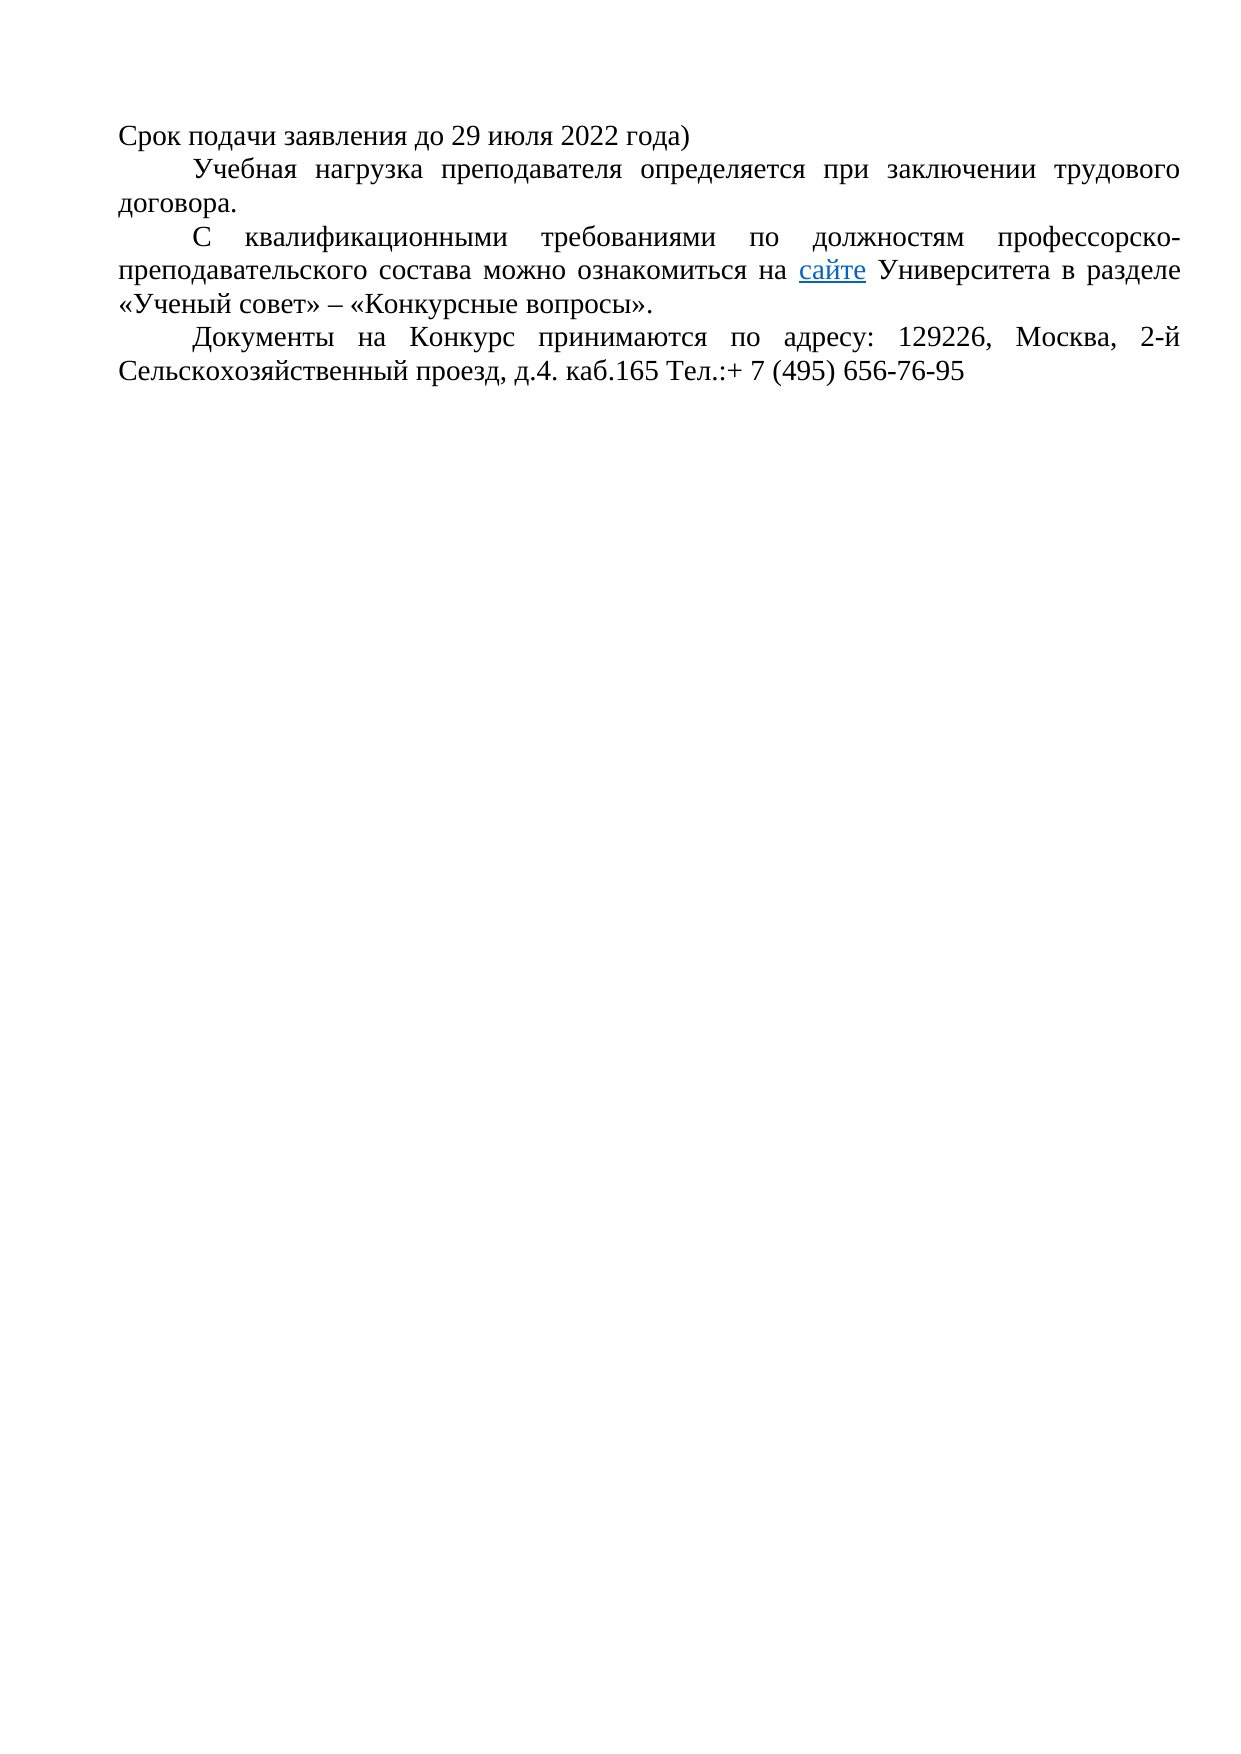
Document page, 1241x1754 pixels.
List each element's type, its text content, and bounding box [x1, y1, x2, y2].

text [118, 118, 1181, 152]
text С квалификационными требованиями по должностям профессорско-преподавательского состава можно ознакомиться на сайте Университета в разделе «Ученый совет» – «Конкурсные вопросы». [118, 219, 1181, 319]
text Документы на Конкурс принимаются по адресу: 129226, Москва, 2-й Сельскохозяйственный проезд, д.4. каб.165 Тел.:+ 7 (495) 656-76-95 [118, 319, 1181, 386]
text Учебная нагрузка преподавателя определяется при заключении трудового договора. [118, 152, 1181, 219]
